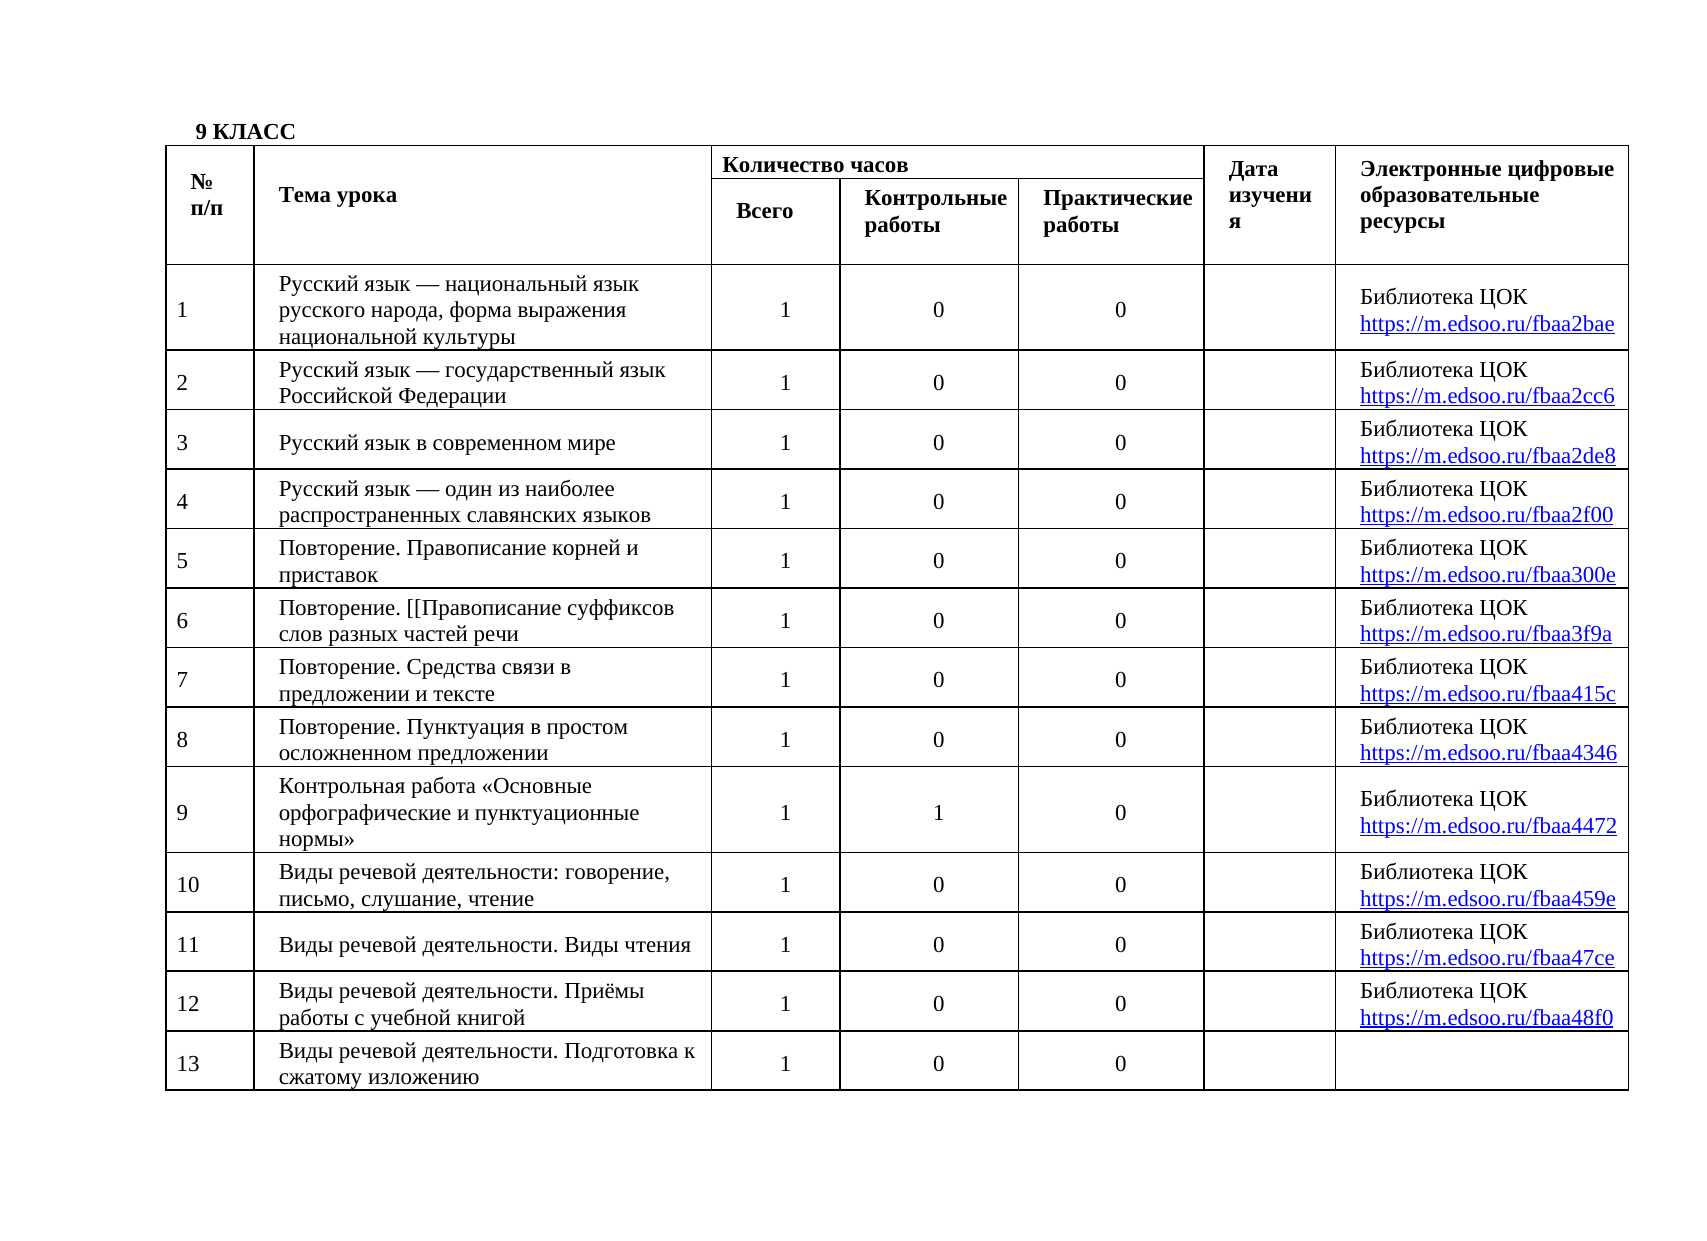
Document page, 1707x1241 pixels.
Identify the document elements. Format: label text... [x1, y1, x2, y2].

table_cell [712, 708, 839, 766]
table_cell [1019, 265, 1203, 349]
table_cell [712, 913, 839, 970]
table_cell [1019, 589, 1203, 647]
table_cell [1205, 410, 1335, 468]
text 9 КЛАСС [190, 118, 1618, 144]
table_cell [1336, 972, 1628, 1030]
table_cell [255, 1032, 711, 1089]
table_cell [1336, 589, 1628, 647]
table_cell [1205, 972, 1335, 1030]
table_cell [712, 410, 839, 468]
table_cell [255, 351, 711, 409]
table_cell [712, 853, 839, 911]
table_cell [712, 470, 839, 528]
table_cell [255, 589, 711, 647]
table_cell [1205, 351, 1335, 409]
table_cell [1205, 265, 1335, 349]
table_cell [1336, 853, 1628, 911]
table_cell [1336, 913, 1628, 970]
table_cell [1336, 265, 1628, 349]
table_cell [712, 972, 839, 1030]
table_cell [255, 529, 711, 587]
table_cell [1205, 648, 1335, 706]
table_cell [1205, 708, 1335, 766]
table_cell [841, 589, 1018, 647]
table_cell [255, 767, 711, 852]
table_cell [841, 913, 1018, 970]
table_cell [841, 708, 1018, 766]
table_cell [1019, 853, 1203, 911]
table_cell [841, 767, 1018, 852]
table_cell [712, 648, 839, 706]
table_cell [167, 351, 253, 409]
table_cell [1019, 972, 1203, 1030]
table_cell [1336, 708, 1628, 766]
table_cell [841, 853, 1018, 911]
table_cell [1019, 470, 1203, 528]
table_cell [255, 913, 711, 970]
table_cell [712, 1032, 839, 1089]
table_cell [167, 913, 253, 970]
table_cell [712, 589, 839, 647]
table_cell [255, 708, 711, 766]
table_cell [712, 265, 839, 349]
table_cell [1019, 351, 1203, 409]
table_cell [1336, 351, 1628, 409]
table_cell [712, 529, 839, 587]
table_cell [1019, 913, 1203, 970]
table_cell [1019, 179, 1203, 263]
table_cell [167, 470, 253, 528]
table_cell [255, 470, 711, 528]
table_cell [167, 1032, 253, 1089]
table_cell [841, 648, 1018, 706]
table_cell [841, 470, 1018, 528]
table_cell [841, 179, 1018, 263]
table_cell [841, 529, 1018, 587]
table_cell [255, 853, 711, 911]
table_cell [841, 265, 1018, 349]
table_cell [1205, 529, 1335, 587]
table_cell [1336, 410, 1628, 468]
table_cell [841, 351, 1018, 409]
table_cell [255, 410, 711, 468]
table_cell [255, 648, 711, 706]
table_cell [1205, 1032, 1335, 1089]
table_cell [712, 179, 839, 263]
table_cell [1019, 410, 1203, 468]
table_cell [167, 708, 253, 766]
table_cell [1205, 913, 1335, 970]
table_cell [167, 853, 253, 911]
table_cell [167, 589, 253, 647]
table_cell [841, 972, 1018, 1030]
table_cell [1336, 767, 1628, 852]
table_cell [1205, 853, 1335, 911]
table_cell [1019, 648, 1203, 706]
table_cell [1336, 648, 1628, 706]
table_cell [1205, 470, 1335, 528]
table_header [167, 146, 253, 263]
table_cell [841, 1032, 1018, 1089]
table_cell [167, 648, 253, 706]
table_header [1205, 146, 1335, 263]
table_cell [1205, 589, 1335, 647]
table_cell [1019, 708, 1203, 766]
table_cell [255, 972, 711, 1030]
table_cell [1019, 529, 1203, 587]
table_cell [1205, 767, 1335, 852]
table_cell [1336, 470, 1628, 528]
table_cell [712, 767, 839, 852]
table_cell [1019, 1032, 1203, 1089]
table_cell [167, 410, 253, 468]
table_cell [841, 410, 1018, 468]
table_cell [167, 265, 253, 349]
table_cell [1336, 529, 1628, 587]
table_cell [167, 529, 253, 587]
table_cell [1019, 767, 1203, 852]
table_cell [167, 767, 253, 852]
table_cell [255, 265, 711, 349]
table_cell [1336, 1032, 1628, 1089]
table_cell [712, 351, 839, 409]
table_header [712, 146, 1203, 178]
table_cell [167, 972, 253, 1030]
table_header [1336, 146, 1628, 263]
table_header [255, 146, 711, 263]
